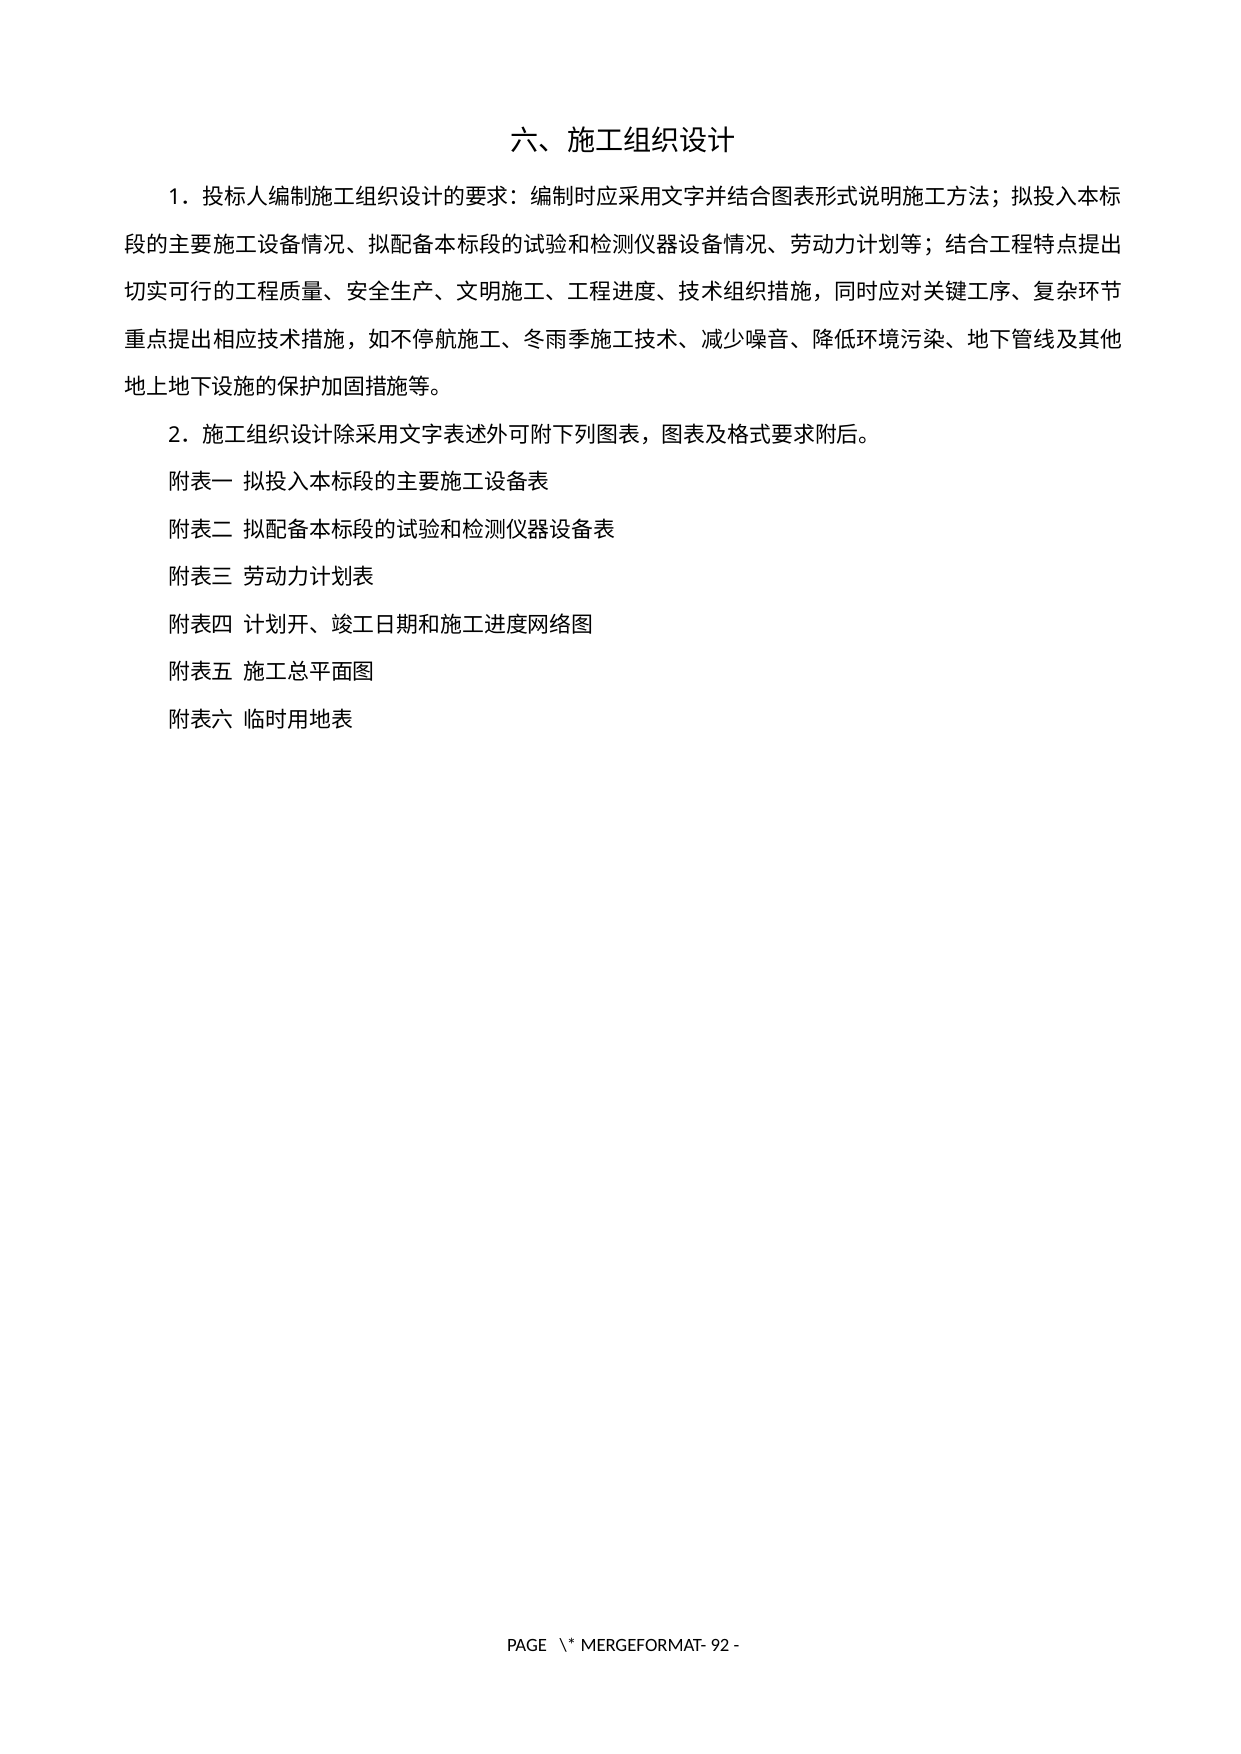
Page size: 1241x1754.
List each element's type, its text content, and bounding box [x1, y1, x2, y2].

text 附表三 劳动力计划表 [124, 559, 1122, 591]
text 附表五 施工总平面图 [124, 654, 1122, 686]
text 附表四 计划开、竣工日期和施工进度网络图 [124, 607, 1122, 638]
text 附表二 拟配备本标段的试验和检测仪器设备表 [124, 512, 1122, 543]
text 1．投标人编制施工组织设计的要求：编制时应采用文字并结合图表形式说明施工方法；拟投入本标段的主要施工设备情况、拟配备本标段的试验和检测仪器设备情况、劳动力计划等；结合工程特点提出切实可行的工程质量、安全生产、文明施工、工程进度、技术组织措施，同时应对关键工序、复杂环节重点提出相应技术措施，如不停航施工、冬雨季施工技术、减少噪音、降低环境污染、地下管线及其他地上地下设施的保护加固措施等。 [124, 179, 1122, 401]
text 六、施工组织设计 [124, 118, 1122, 159]
text 2．施工组织设计除采用文字表述外可附下列图表，图表及格式要求附后。 [124, 417, 1122, 448]
text 附表一 拟投入本标段的主要施工设备表 [124, 464, 1122, 496]
text 附表六 临时用地表 [124, 702, 1122, 733]
